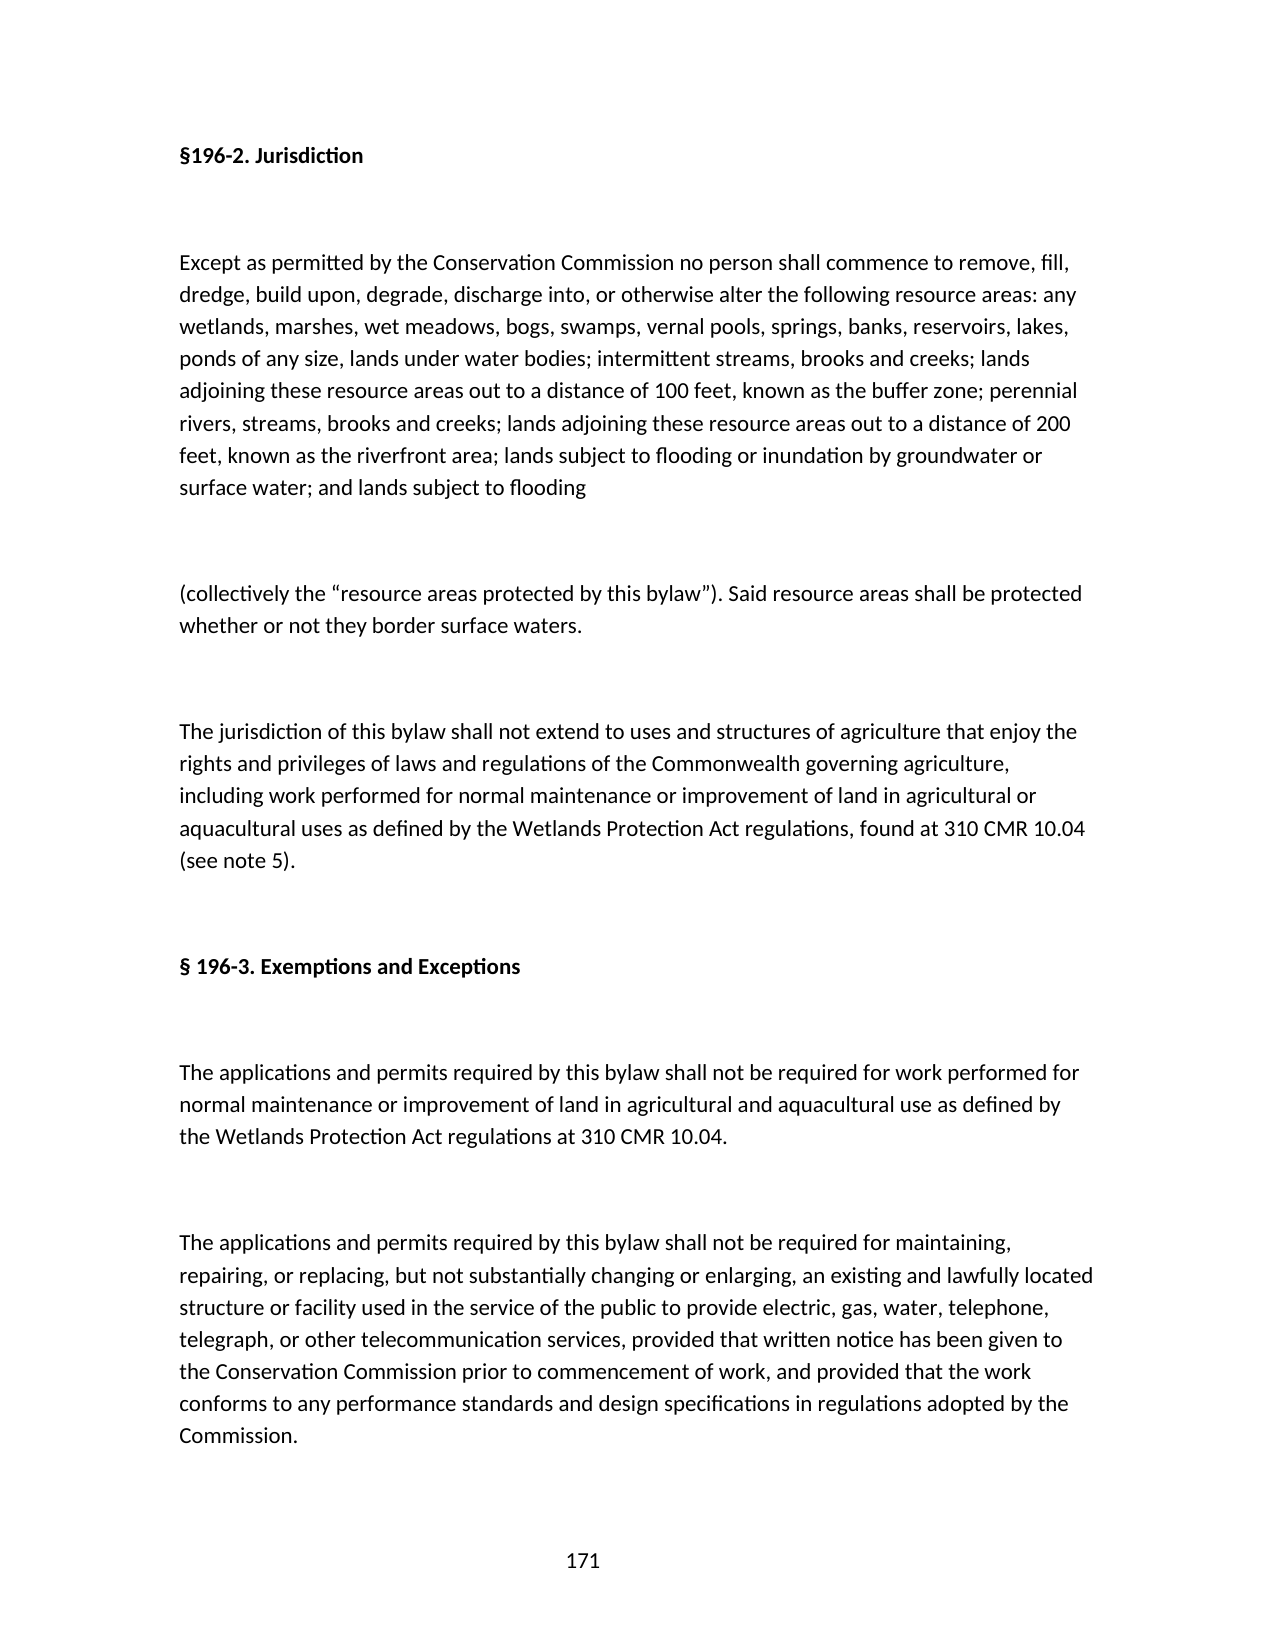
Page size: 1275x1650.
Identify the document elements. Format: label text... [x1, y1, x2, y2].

text Except as permitted by the Conservation Commission no person shall commence to remove, fill, dredge, build upon, degrade, discharge into, or otherwise alter the following resource areas: any wetlands, marshes, wet meadows, bogs, swamps, vernal pools, springs, banks, reservoirs, lakes, ponds of any size, lands under water bodies; intermittent streams, brooks and creeks; lands adjoining these resource areas out to a distance of 100 feet, known as the buffer zone; perennial rivers, streams, brooks and creeks; lands adjoining these resource areas out to a distance of 200 feet, known as the riverfront area; lands subject to flooding or inundation by groundwater or surface water; and lands subject to flooding [179, 248, 1096, 501]
text The jurisdiction of this bylaw shall not extend to uses and structures of agriculture that enjoy the rights and privileges of laws and regulations of the Commonwealth governing agriculture, including work performed for normal maintenance or improvement of land in agricultural or aquacultural uses as defined by the Wetlands Protection Act regulations, found at 310 CMR 10.04 (see note 5). [179, 717, 1096, 874]
text The applications and permits required by this bylaw shall not be required for maintaining, repairing, or replacing, but not substantially changing or enlarging, an existing and lawfully located structure or facility used in the service of the public to provide electric, gas, water, telephone, telegraph, or other telecommunication services, provided that written notice has been given to the Conservation Commission prior to commencement of work, and provided that the work conforms to any performance standards and design specifications in regulations adopted by the Commission. [179, 1228, 1096, 1450]
text (collectively the “resource areas protected by this bylaw”). Said resource areas shall be protected whether or not they border surface waters. [179, 579, 1096, 639]
text §196-2. Jurisdiction [179, 142, 1096, 170]
text The applications and permits required by this bylaw shall not be required for work performed for normal maintenance or improvement of land in agricultural and aquacultural use as defined by the Wetlands Protection Act regulations at 310 CMR 10.04. [179, 1058, 1096, 1151]
text § 196-3. Exemptions and Exceptions [179, 952, 1096, 980]
